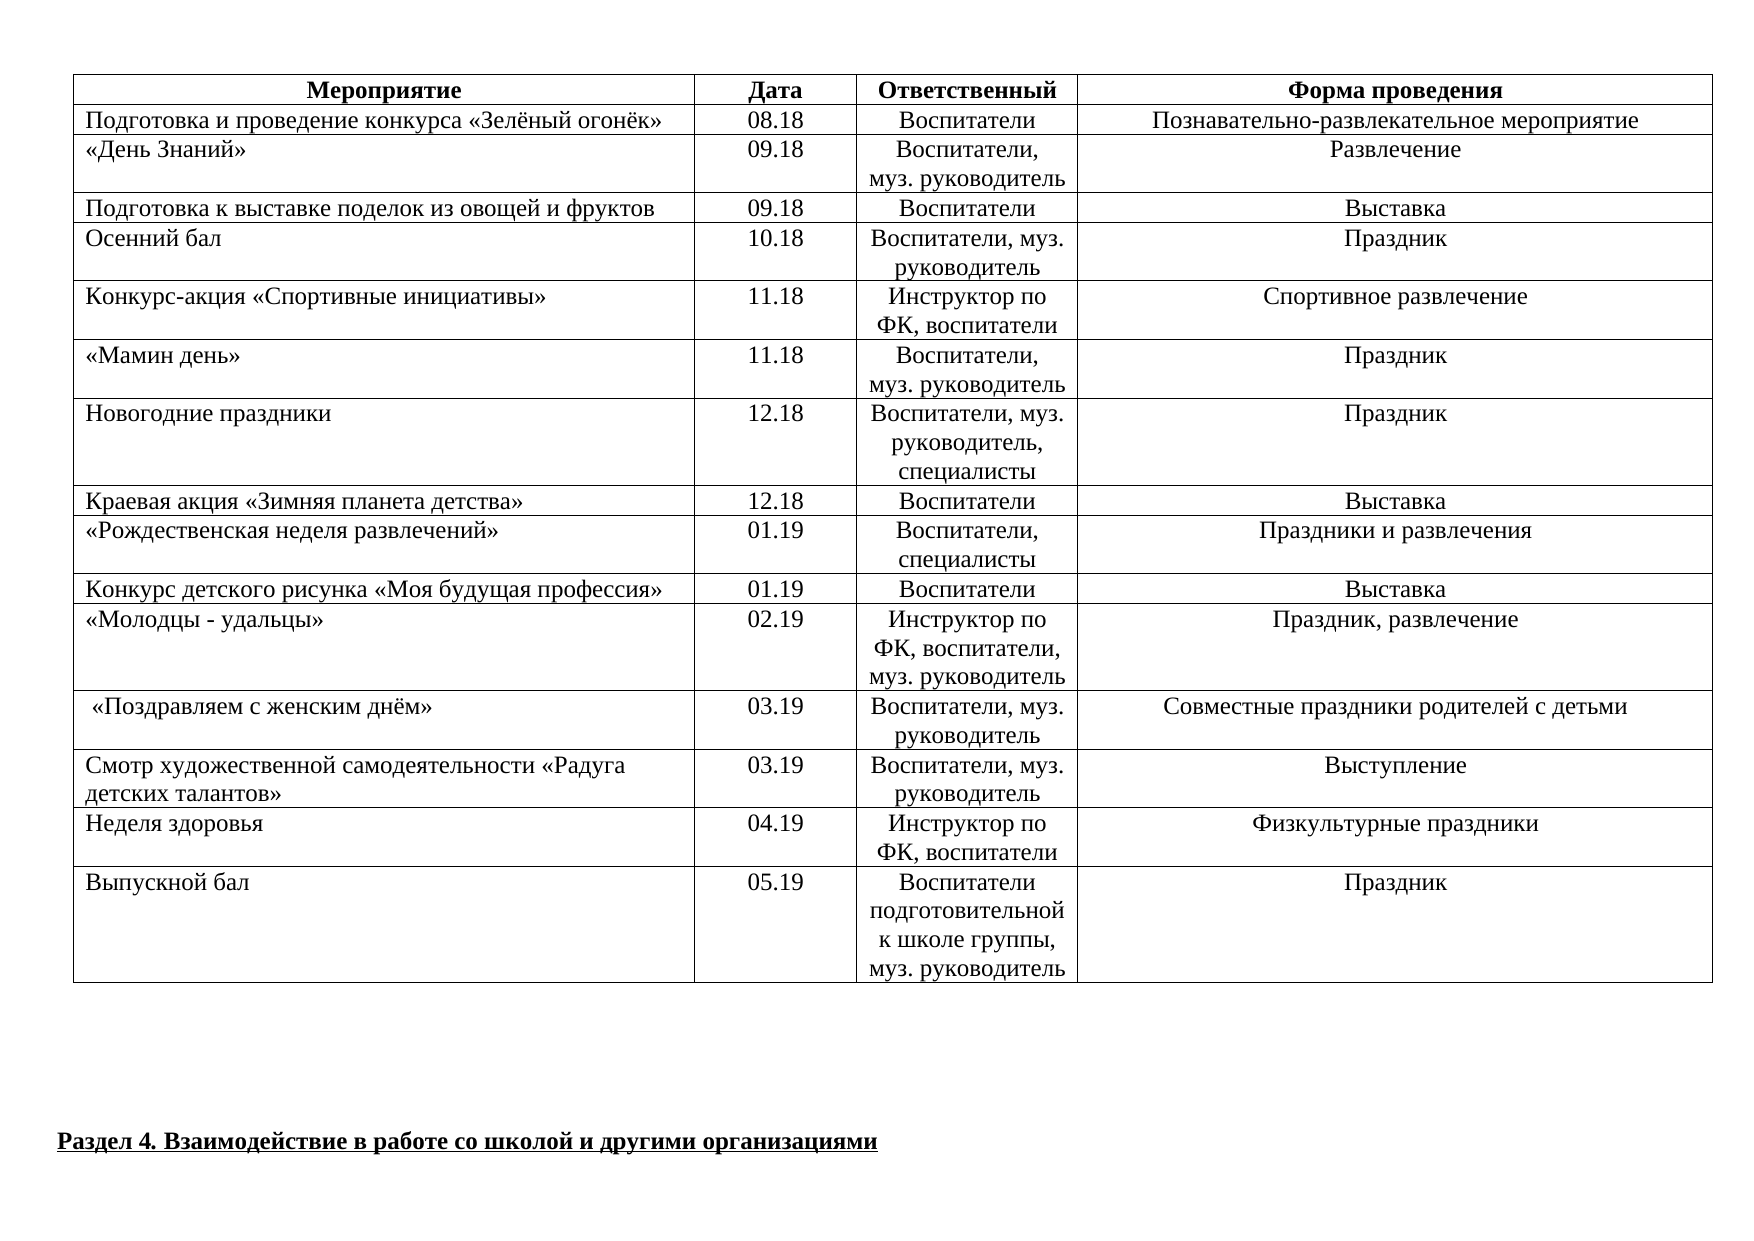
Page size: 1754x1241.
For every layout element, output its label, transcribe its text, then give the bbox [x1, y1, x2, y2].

table_cell «Молодцы - удальцы» [74, 604, 694, 690]
table_cell Праздник [1078, 340, 1712, 397]
table_cell Совместные праздники родителей с детьми [1078, 691, 1712, 749]
table_cell Воспитатели [857, 105, 1077, 133]
table_cell Подготовка к выставке поделок из овощей и фруктов [74, 193, 694, 222]
table_cell «Мамин день» [74, 340, 694, 397]
table_cell Осенний бал [74, 223, 694, 280]
table_cell 09.18 [695, 135, 856, 192]
table_cell Праздник [1078, 223, 1712, 280]
table_cell 12.18 [695, 486, 856, 514]
table_cell «Поздравляем с женским днём» [74, 691, 694, 749]
table_cell Выставка [1078, 574, 1712, 603]
table_cell Инструктор по ФК, воспитатели, муз. руководитель [857, 604, 1077, 690]
table_cell Инструктор по ФК, воспитатели [857, 281, 1077, 339]
table_cell 11.18 [695, 281, 856, 339]
table_cell 01.19 [695, 574, 856, 603]
table_header Дата [695, 75, 856, 104]
table_cell Воспитатели [857, 486, 1077, 514]
table_cell 01.19 [695, 516, 856, 573]
table_cell Новогодние праздники [74, 399, 694, 485]
table_cell 04.19 [695, 808, 856, 866]
table_cell Неделя здоровья [74, 808, 694, 866]
table_cell 10.18 [695, 223, 856, 280]
table_cell Воспитатели, муз. руководитель [857, 750, 1077, 807]
table_cell Выступление [1078, 750, 1712, 807]
table_cell Воспитатели, муз. руководитель [857, 135, 1077, 192]
table_cell Воспитатели, муз. руководитель, специалисты [857, 399, 1077, 485]
table_cell Развлечение [1078, 135, 1712, 192]
table_cell Праздник, развлечение [1078, 604, 1712, 690]
text Раздел 4. Взаимодействие в работе со школой и другими организациями [44, 1126, 1695, 1154]
table_cell «День Знаний» [74, 135, 694, 192]
table_cell 08.18 [695, 105, 856, 133]
table_cell Праздник [1078, 399, 1712, 485]
table_cell Воспитатели подготовительной к школе группы, муз. руководитель [857, 867, 1077, 982]
table_cell Воспитатели, муз. руководитель [857, 691, 1077, 749]
table_header Ответственный [857, 75, 1077, 104]
table_cell Воспитатели, муз. руководитель [857, 223, 1077, 280]
table_cell Воспитатели [857, 574, 1077, 603]
table_cell Краевая акция «Зимняя планета детства» [74, 486, 694, 514]
table_cell 03.19 [695, 691, 856, 749]
table_cell Воспитатели, специалисты [857, 516, 1077, 573]
table_cell Воспитатели, муз. руководитель [857, 340, 1077, 397]
table_cell 12.18 [695, 399, 856, 485]
table_cell Подготовка и проведение конкурса «Зелёный огонёк» [74, 105, 694, 133]
table_cell Смотр художественной самодеятельности «Радуга детских талантов» [74, 750, 694, 807]
table_cell Конкурс-акция «Спортивные инициативы» [74, 281, 694, 339]
table_cell 11.18 [695, 340, 856, 397]
table_cell Праздник [1078, 867, 1712, 982]
table_cell Инструктор по ФК, воспитатели [857, 808, 1077, 866]
table_cell Конкурс детского рисунка «Моя будущая профессия» [74, 574, 694, 603]
table_cell Праздники и развлечения [1078, 516, 1712, 573]
table_cell 09.18 [695, 193, 856, 222]
table_cell Выставка [1078, 193, 1712, 222]
table_cell «Рождественская неделя развлечений» [74, 516, 694, 573]
table_cell 02.19 [695, 604, 856, 690]
table_header Форма проведения [1078, 75, 1712, 104]
table_header Мероприятие [74, 75, 694, 104]
table_cell Выставка [1078, 486, 1712, 514]
table_cell Познавательно-развлекательное мероприятие [1078, 105, 1712, 133]
table_cell 05.19 [695, 867, 856, 982]
table_cell Воспитатели [857, 193, 1077, 222]
table_cell Спортивное развлечение [1078, 281, 1712, 339]
table_cell Выпускной бал [74, 867, 694, 982]
table_cell Физкультурные праздники [1078, 808, 1712, 866]
table_cell 03.19 [695, 750, 856, 807]
